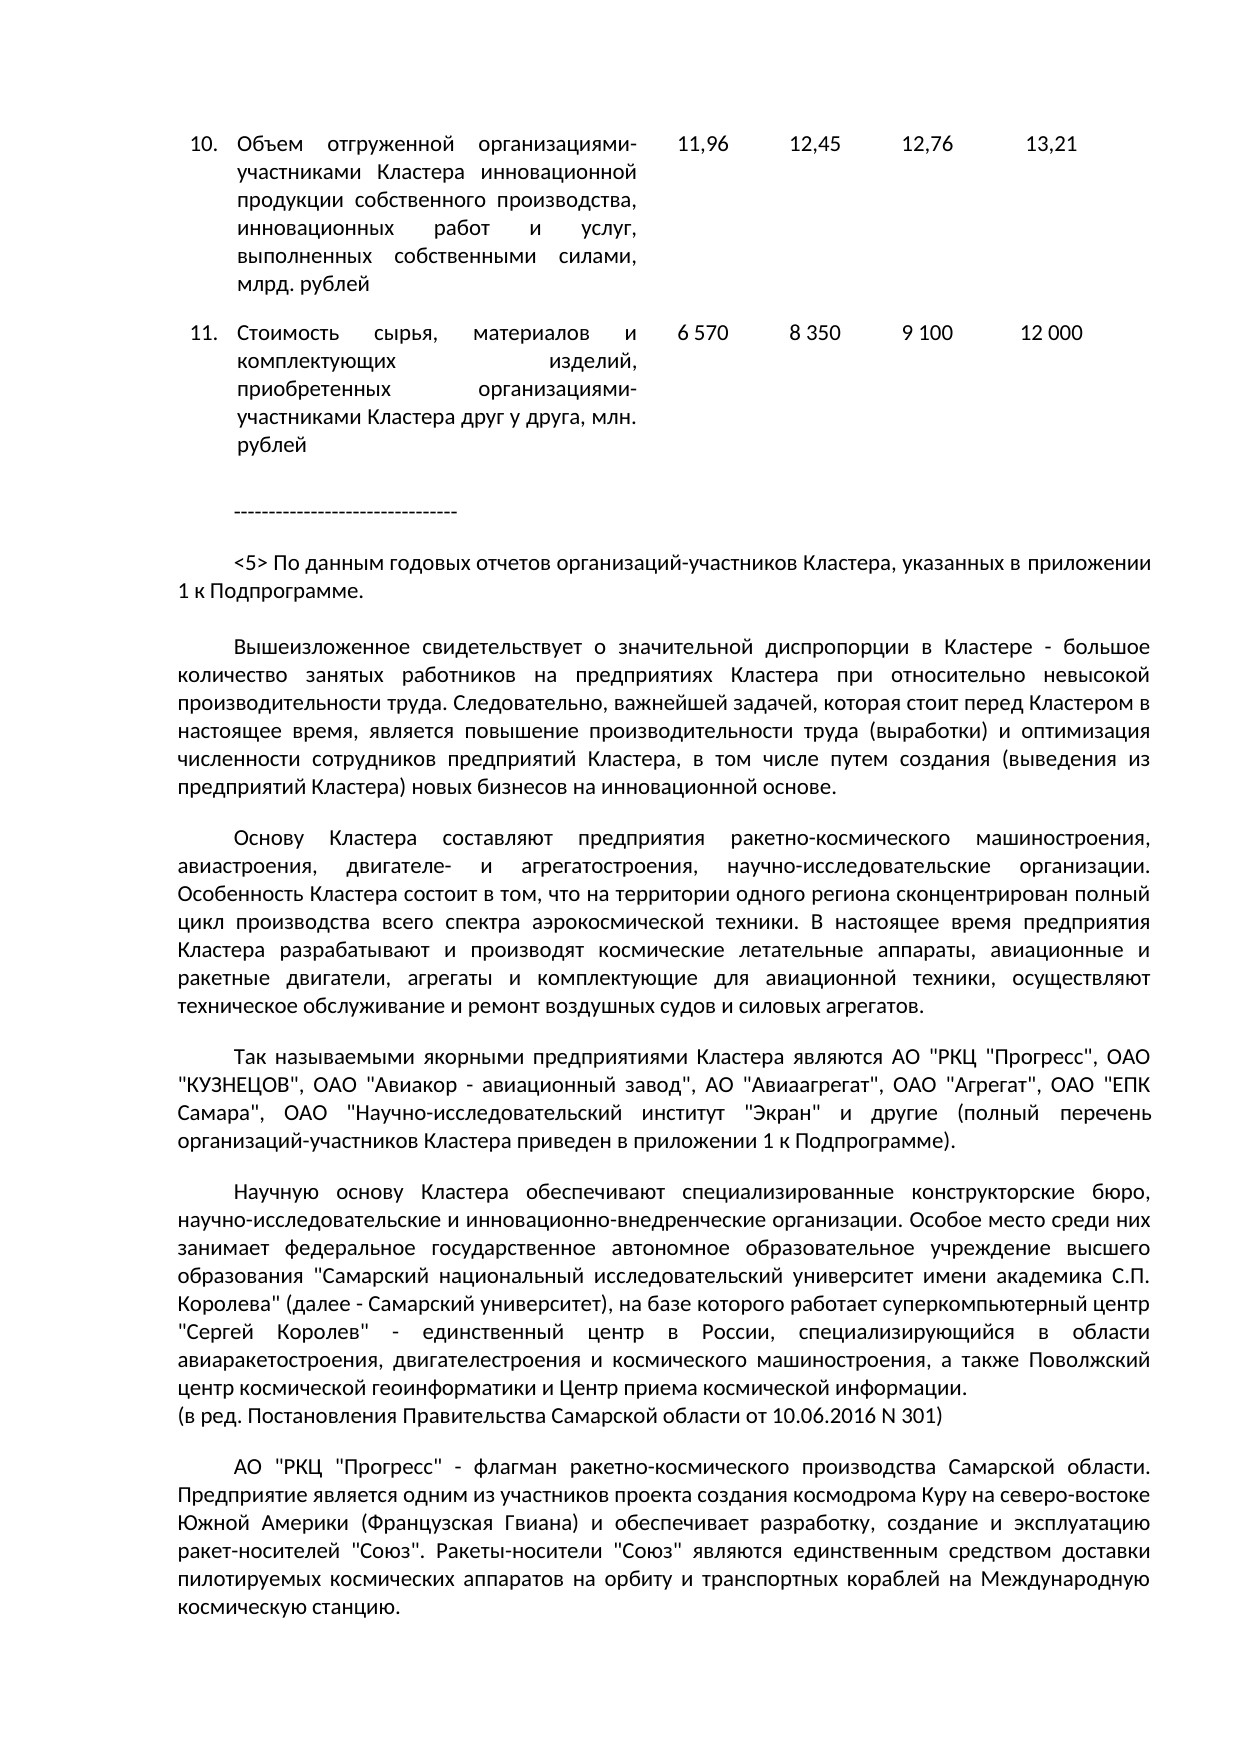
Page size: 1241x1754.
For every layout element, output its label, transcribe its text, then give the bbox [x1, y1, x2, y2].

text (в ред. Постановления Правительства Самарской области от 10.06.2016 N 301) [177, 1401, 1152, 1429]
text Научную основу Кластера обеспечивают специализированные конструкторские бюро, научно-исследовательские и инновационно-внедренческие организации. Особое место среди них занимает федеральное государственное автономное образовательное учреждение высшего образования "Самарский национальный исследовательский университет имени академика С.П. Королева" (далее - Самарский университет), на базе которого работает суперкомпьютерный центр "Сергей Королев" - единственный центр в России, специализирующийся в области авиаракетостроения, двигателестроения и космического машиностроения, а также Поволжский центр космической геоинформатики и Центр приема космической информации. [177, 1177, 1152, 1401]
text <5> По данным годовых отчетов организаций-участников Кластера, указанных в приложении 1 к Подпрограмме. [177, 548, 1152, 604]
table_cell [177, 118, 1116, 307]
text -------------------------------- [177, 497, 1152, 525]
text Основу Кластера составляют предприятия ракетно-космического машиностроения, авиастроения, двигателе- и агрегатостроения, научно-исследовательские организации. Особенность Кластера состоит в том, что на территории одного региона сконцентрирован полный цикл производства всего спектра аэрокосмической техники. В настоящее время предприятия Кластера разрабатывают и производят космические летательные аппараты, авиационные и ракетные двигатели, агрегаты и комплектующие для авиационной техники, осуществляют техническое обслуживание и ремонт воздушных судов и силовых агрегатов. [177, 823, 1152, 1019]
text Так называемыми якорными предприятиями Кластера являются АО "РКЦ "Прогресс", ОАО "КУЗНЕЦОВ", ОАО "Авиакор - авиационный завод", АО "Авиаагрегат", ОАО "Агрегат", ОАО "ЕПК Самара", ОАО "Научно-исследовательский институт "Экран" и другие (полный перечень организаций-участников Кластера приведен в приложении 1 к Подпрограмме). [177, 1042, 1152, 1154]
text АО "РКЦ "Прогресс" - флагман ракетно-космического производства Самарской области. Предприятие является одним из участников проекта создания космодрома Куру на северо-востоке Южной Америки (Французская Гвиана) и обеспечивает разработку, создание и эксплуатацию ракет-носителей "Союз". Ракеты-носители "Союз" являются единственным средством доставки пилотируемых космических аппаратов на орбиту и транспортных кораблей на Международную космическую станцию. [177, 1452, 1152, 1620]
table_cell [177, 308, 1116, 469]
text Вышеизложенное свидетельствует о значительной диспропорции в Кластере - большое количество занятых работников на предприятиях Кластера при относительно невысокой производительности труда. Следовательно, важнейшей задачей, которая стоит перед Кластером в настоящее время, является повышение производительности труда (выработки) и оптимизация численности сотрудников предприятий Кластера, в том числе путем создания (выведения из предприятий Кластера) новых бизнесов на инновационной основе. [177, 632, 1152, 800]
